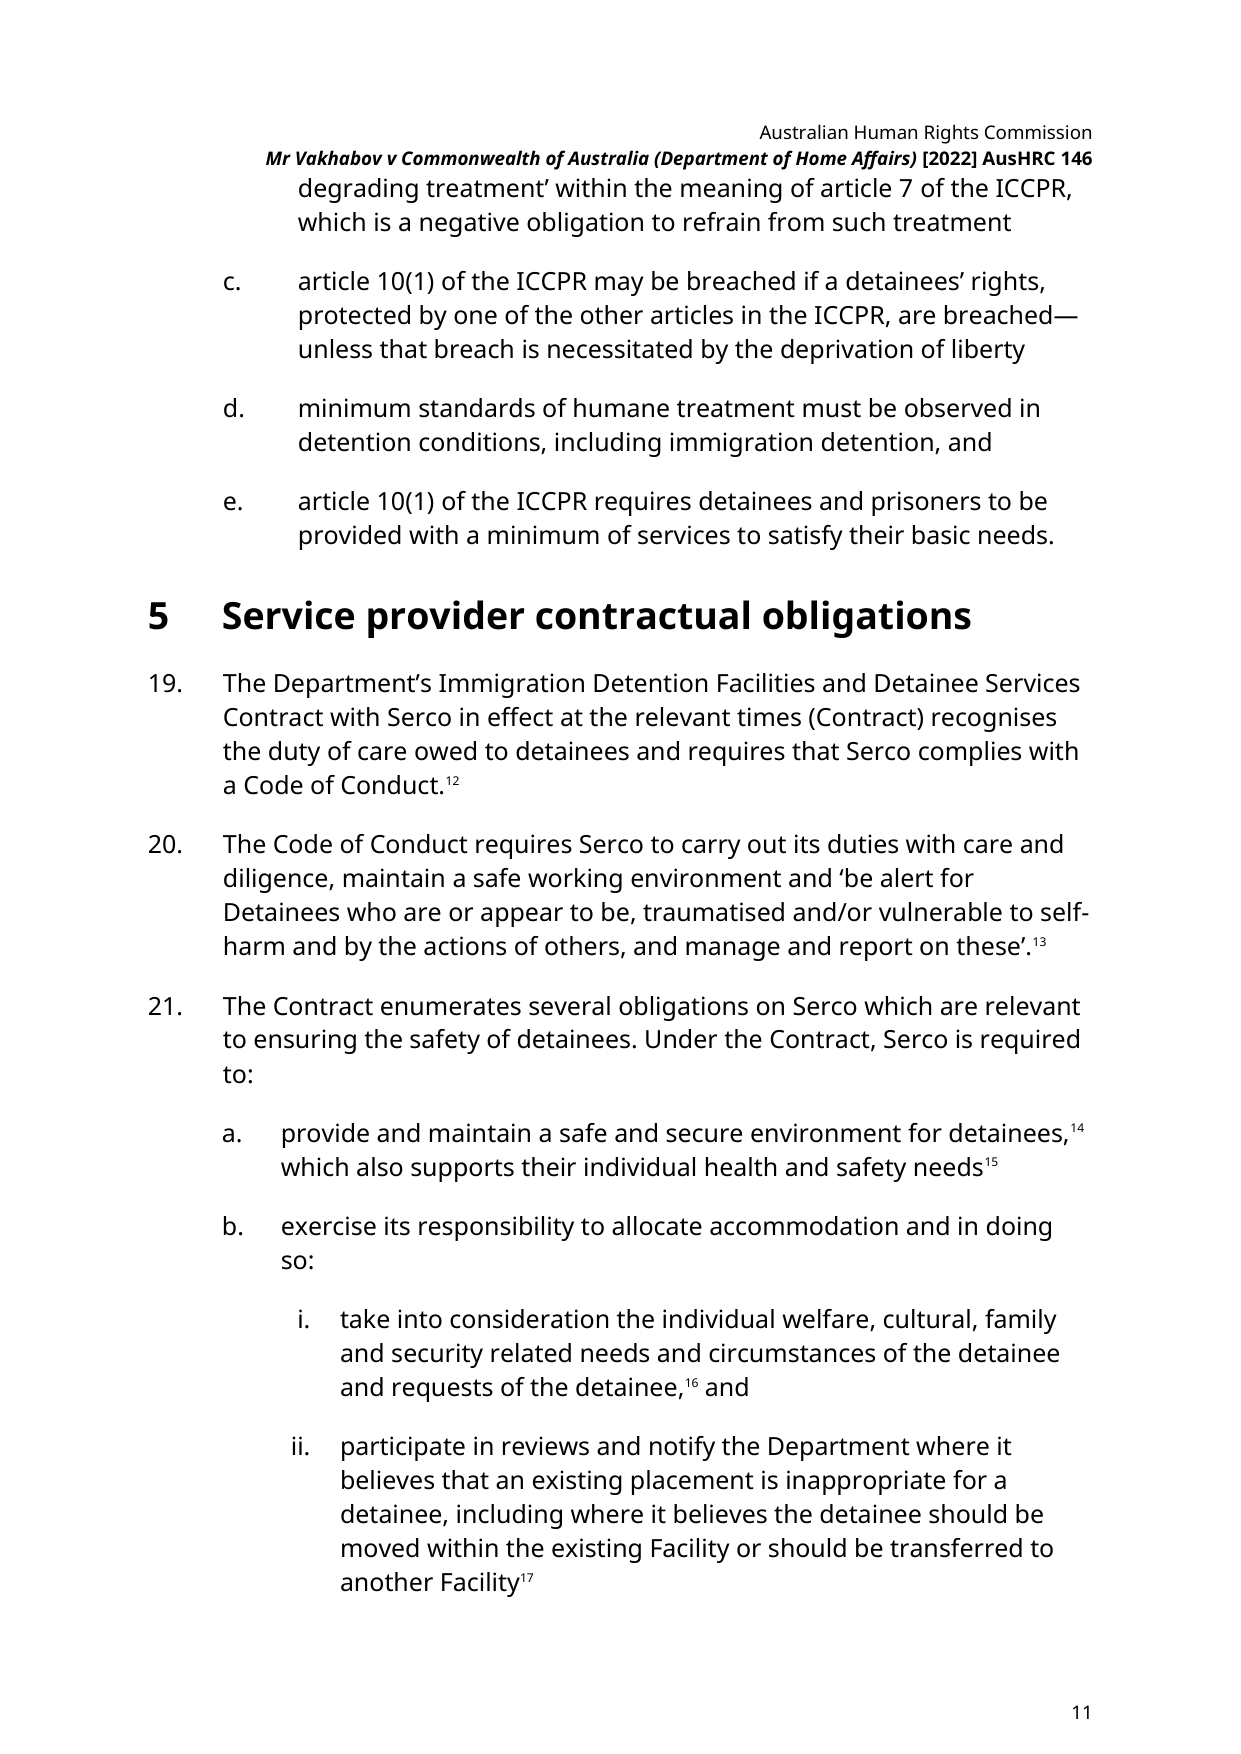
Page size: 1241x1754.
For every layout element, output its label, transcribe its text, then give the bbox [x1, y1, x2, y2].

list provide and maintain a safe and secure environment for detainees, which also supports their individual health and safety needs [222, 1115, 1092, 1183]
list take into consideration the individual welfare, cultural, family and security related needs and circumstances of the detainee and requests of the detainee, and [310, 1302, 1092, 1404]
list exercise its responsibility to allocate accommodation and in doing so: [222, 1208, 1092, 1277]
list The Contract enumerates several obligations on Serco which are relevant to ensuring the safety of detainees. Under the Contract, Serco is required to: [148, 988, 1092, 1090]
text c. article 10(1) of the ICCPR may be breached if a detainees’ rights, protected by one of the other articles in the ICCPR, are breached—unless that breach is necessitated by the deprivation of liberty [223, 264, 1092, 366]
list The Department’s Immigration Detention Facilities and Detainee Services Contract with Serco in effect at the relevant times (Contract) recognises the duty of care owed to detainees and requires that Serco complies with a Code of Conduct. [148, 666, 1092, 802]
list participate in reviews and notify the Department where it believes that an existing placement is inappropriate for a detainee, including where it believes the detainee should be moved within the existing Facility or should be transferred to another Facility [310, 1429, 1092, 1599]
list The Code of Conduct requires Serco to carry out its duties with care and diligence, maintain a safe working environment and ‘be alert for Detainees who are or appear to be, traumatised and/or vulnerable to self-harm and by the actions of others, and manage and report on these’. [148, 827, 1092, 963]
text d. minimum standards of humane treatment must be observed in detention conditions, including immigration detention, and [223, 391, 1092, 459]
subtitle Service provider contractual obligations [148, 589, 1092, 641]
text e. article 10(1) of the ICCPR requires detainees and prisoners to be provided with a minimum of services to satisfy their basic needs. [223, 484, 1092, 552]
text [223, 171, 1092, 239]
